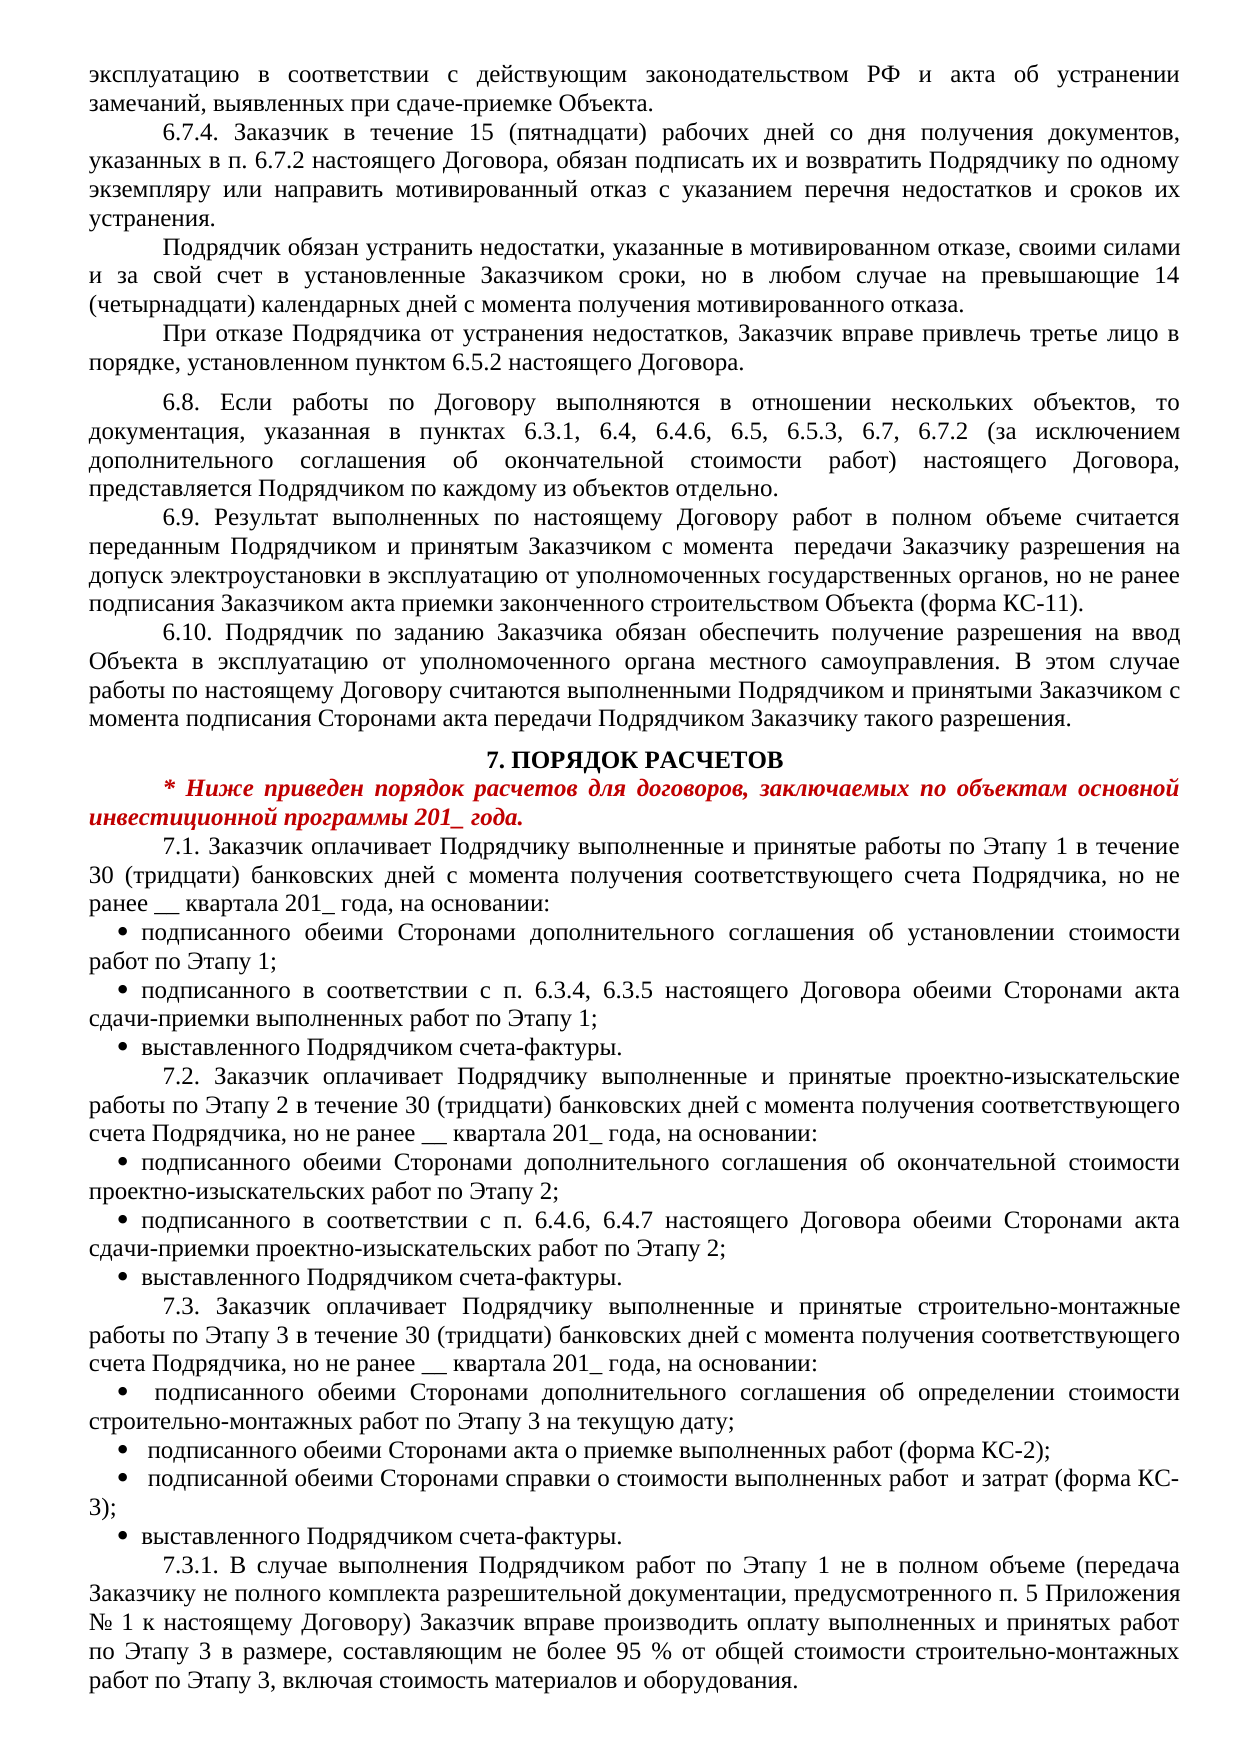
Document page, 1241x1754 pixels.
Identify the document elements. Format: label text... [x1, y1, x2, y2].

text 7. ПОРЯДОК РАСЧЕТОВ [89, 745, 1181, 773]
list подписанного обеими Сторонами дополнительного соглашения об установлении стоимости работ по Этапу 1; [89, 917, 1181, 975]
text 7.2. Заказчик оплачивает Подрядчику выполненные и принятые проектно-изыскательские работы по Этапу 2 в течение 30 (тридцати) банковских дней с момента получения соответствующего счета Подрядчика, но не ранее __ квартала 201_ года, на основании: [89, 1061, 1181, 1147]
list подписанного обеими Сторонами дополнительного соглашения об определении стоимости строительно-монтажных работ по Этапу 3 на текущую дату; [89, 1377, 1181, 1435]
text 6.7.4. Заказчик в течение 15 (пятнадцати) рабочих дней со дня получения документов, указанных в п. 6.7.2 настоящего Договора, обязан подписать их и возвратить Подрядчику по одному экземпляру или направить мотивированный отказ с указанием перечня недостатков и сроков их устранения. [89, 117, 1181, 232]
text 6.9. Результат выполненных по настоящему Договору работ в полном объеме считается переданным Подрядчиком и принятым Заказчиком с момента передачи Заказчику разрешения на допуск электроустановки в эксплуатацию от уполномоченных государственных органов, но не ранее подписания Заказчиком акта приемки законченного строительством Объекта (форма КС-11). [89, 502, 1181, 617]
text * Ниже приведен порядок расчетов для договоров, заключаемых по объектам основной инвестиционной программы 201_ года. [89, 773, 1181, 831]
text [89, 59, 1181, 117]
text 7.3. Заказчик оплачивает Подрядчику выполненные и принятые строительно-монтажные работы по Этапу 3 в течение 30 (тридцати) банковских дней с момента получения соответствующего счета Подрядчика, но не ранее __ квартала 201_ года, на основании: [89, 1291, 1181, 1377]
list подписанного в соответствии с п. 6.3.4, 6.3.5 настоящего Договора обеими Сторонами акта сдачи-приемки выполненных работ по Этапу 1; [89, 975, 1181, 1032]
list выставленного Подрядчиком счета-фактуры. [89, 1521, 1181, 1550]
text 7.3.1. В случае выполнения Подрядчиком работ по Этапу 1 не в полном объеме (передача Заказчику не полного комплекта разрешительной документации, предусмотренного п. 5 Приложения № 1 к настоящему Договору) Заказчик вправе производить оплату выполненных и принятых работ по Этапу 3 в размере, составляющим не более 95 % от общей стоимости строительно-монтажных работ по Этапу 3, включая стоимость материалов и оборудования. [89, 1550, 1181, 1693]
list подписанного обеими Сторонами дополнительного соглашения об окончательной стоимости проектно-изыскательских работ по Этапу 2; [89, 1147, 1181, 1205]
list подписанного в соответствии с п. 6.4.6, 6.4.7 настоящего Договора обеими Сторонами акта сдачи-приемки проектно-изыскательских работ по Этапу 2; [89, 1205, 1181, 1262]
list выставленного Подрядчиком счета-фактуры. [89, 1262, 1181, 1291]
text Подрядчик обязан устранить недостатки, указанные в мотивированном отказе, своими силами и за свой счет в установленные Заказчиком сроки, но в любом случае на превышающие 14 (четырнадцати) календарных дней с момента получения мотивированного отказа. [89, 232, 1181, 318]
list выставленного Подрядчиком счета-фактуры. [89, 1032, 1181, 1061]
text При отказе Подрядчика от устранения недостатков, Заказчик вправе привлечь третье лицо в порядке, установленном пунктом 6.5.2 настоящего Договора. [89, 318, 1181, 375]
list подписанной обеими Сторонами справки о стоимости выполненных работ и затрат (форма КС-3); [89, 1463, 1181, 1521]
text 7.1. Заказчик оплачивает Подрядчику выполненные и принятые работы по Этапу 1 в течение 30 (тридцати) банковских дней с момента получения соответствующего счета Подрядчика, но не ранее __ квартала 201_ года, на основании: [89, 831, 1181, 917]
text 6.10. Подрядчик по заданию Заказчика обязан обеспечить получение разрешения на ввод Объекта в эксплуатацию от уполномоченного органа местного самоуправления. В этом случае работы по настоящему Договору считаются выполненными Подрядчиком и принятыми Заказчиком с момента подписания Сторонами акта передачи Подрядчиком Заказчику такого разрешения. [89, 617, 1181, 732]
list подписанного обеими Сторонами акта о приемке выполненных работ (форма КС-2); [89, 1435, 1181, 1463]
text 6.8. Если работы по Договору выполняются в отношении нескольких объектов, то документация, указанная в пунктах 6.3.1, 6.4, 6.4.6, 6.5, 6.5.3, 6.7, 6.7.2 (за исключением дополнительного соглашения об окончательной стоимости работ) настоящего Договора, представляется Подрядчиком по каждому из объектов отдельно. [89, 387, 1181, 502]
